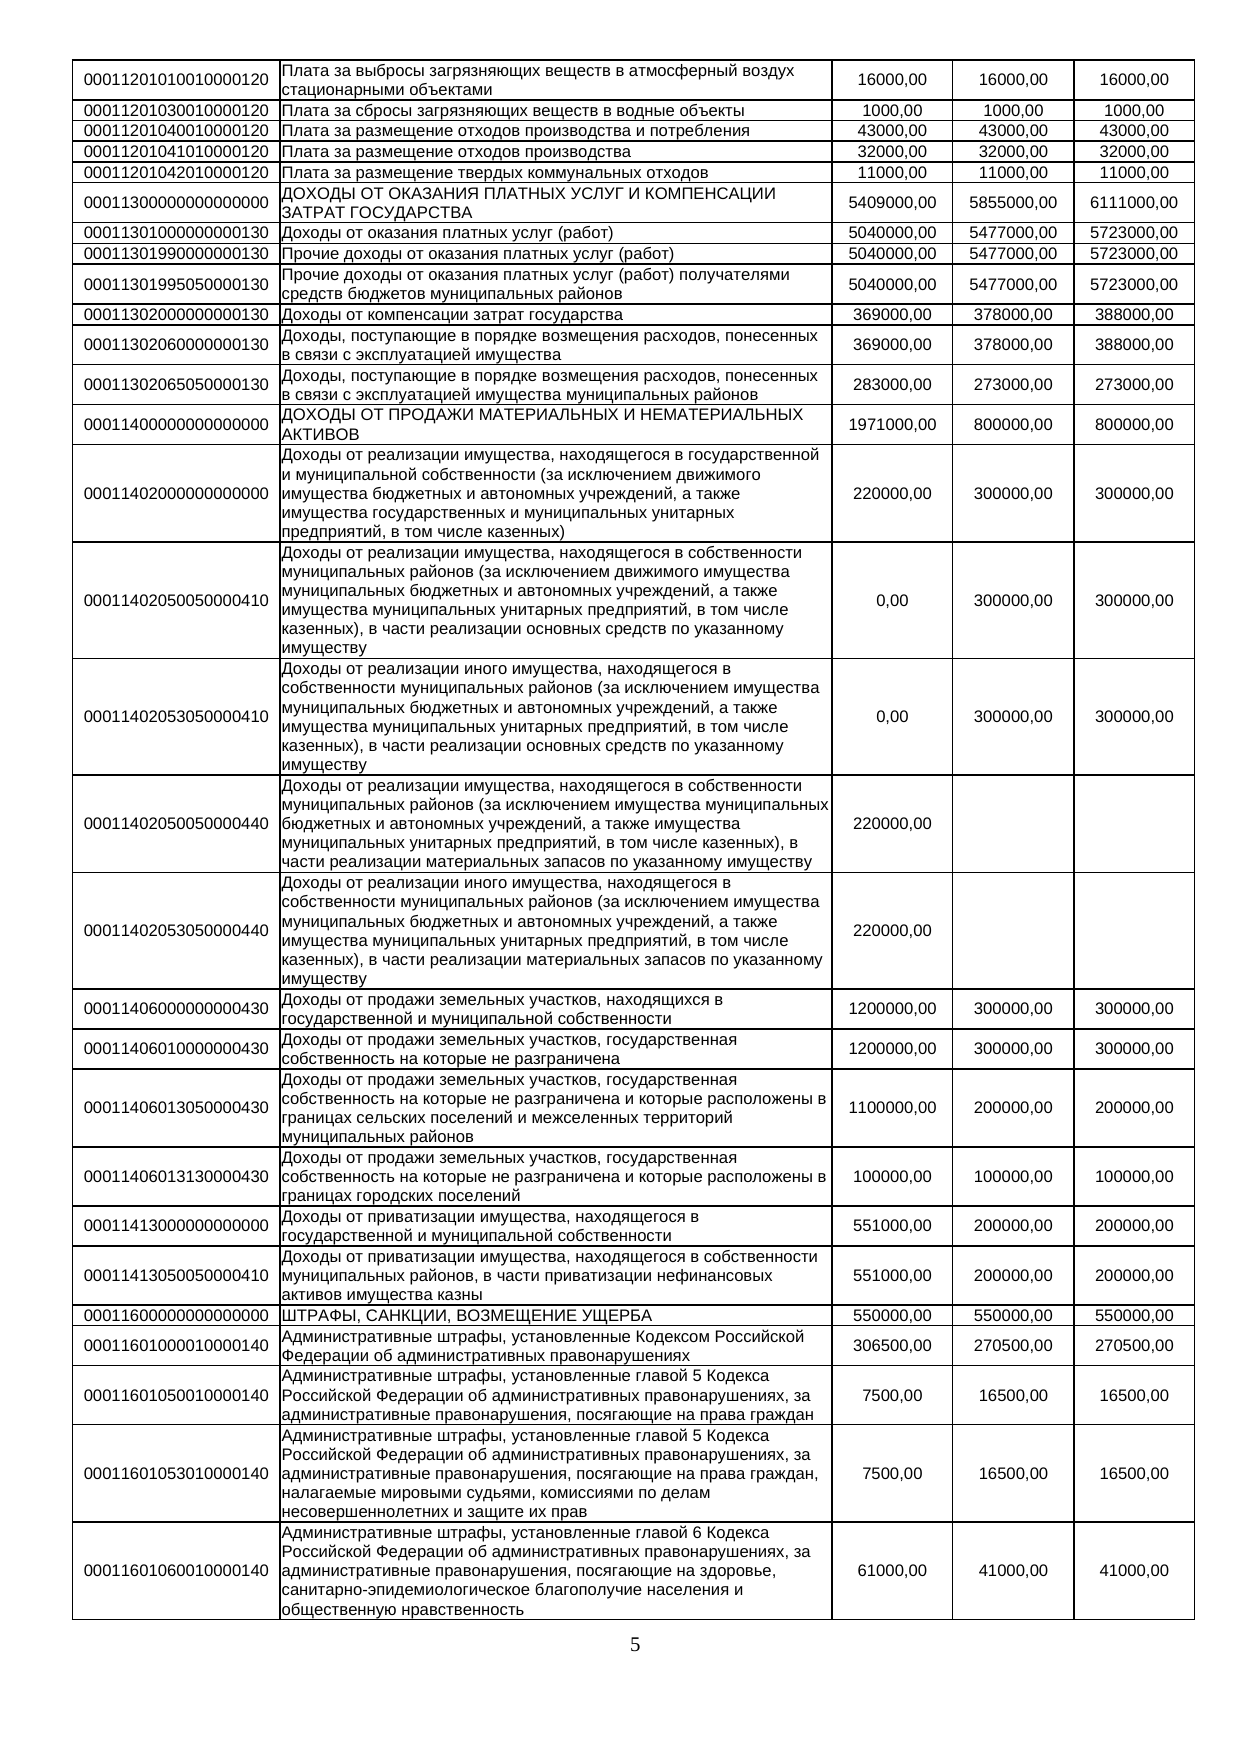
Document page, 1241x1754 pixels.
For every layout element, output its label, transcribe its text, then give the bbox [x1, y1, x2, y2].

table_cell 0,00 [833, 543, 952, 657]
table_cell 43000,00 [953, 121, 1073, 140]
table_cell 00011406010000000430 [73, 1030, 279, 1068]
table_cell 00011302000000000130 [73, 305, 279, 324]
table_cell 00011302060000000130 [73, 326, 279, 364]
table_cell 300000,00 [953, 990, 1073, 1028]
table_cell 16000,00 [953, 61, 1073, 99]
table_cell 388000,00 [1075, 305, 1194, 324]
table_cell Доходы от продажи земельных участков, государственная собственность на которые не разграничена и которые расположены в границах городских поселений [281, 1148, 831, 1205]
table_cell Административные штрафы, установленные главой 5 Кодекса Российской Федерации об административных правонарушениях, за административные правонарушения, посягающие на права граждан, налагаемые мировыми судьями, комиссиями по делам несовершеннолетних и защите их прав [281, 1425, 831, 1521]
table_cell 11000,00 [1075, 163, 1194, 182]
table_cell 5723000,00 [1075, 265, 1194, 303]
table_cell 1971000,00 [833, 405, 952, 443]
table_cell 5723000,00 [1075, 244, 1194, 263]
table_cell 200000,00 [953, 1247, 1073, 1304]
table_cell 00011601060010000140 [73, 1523, 279, 1618]
table_cell ДОХОДЫ ОТ ПРОДАЖИ МАТЕРИАЛЬНЫХ И НЕМАТЕРИАЛЬНЫХ АКТИВОВ [281, 405, 831, 443]
table_cell Доходы от реализации иного имущества, находящегося в собственности муниципальных районов (за исключением имущества муниципальных бюджетных и автономных учреждений, а также имущества муниципальных унитарных предприятий, в том числе казенных), в части реализации основных средств по указанному имуществу [281, 659, 831, 774]
table_cell 550000,00 [833, 1306, 952, 1325]
table_cell 11000,00 [833, 163, 952, 182]
table_cell 5409000,00 [833, 183, 952, 222]
table_cell 300000,00 [1075, 543, 1194, 657]
table_cell 200000,00 [1075, 1070, 1194, 1146]
table_cell 00011302065050000130 [73, 365, 279, 404]
table_cell 1100000,00 [833, 1070, 952, 1146]
table_cell 200000,00 [953, 1207, 1073, 1245]
table_cell 300000,00 [953, 445, 1073, 541]
table_cell Административные штрафы, установленные главой 6 Кодекса Российской Федерации об административных правонарушениях, за административные правонарушения, посягающие на здоровье, санитарно-эпидемиологическое благополучие населения и общественную нравственность [281, 1523, 831, 1618]
table_cell 7500,00 [833, 1366, 952, 1424]
table_cell 16000,00 [1075, 61, 1194, 99]
table_cell 00011601053010000140 [73, 1425, 279, 1521]
table_cell 273000,00 [953, 365, 1073, 404]
table_cell 32000,00 [833, 142, 952, 161]
table_cell Доходы от приватизации имущества, находящегося в собственности муниципальных районов, в части приватизации нефинансовых активов имущества казны [281, 1247, 831, 1304]
table_cell Доходы от приватизации имущества, находящегося в государственной и муниципальной собственности [281, 1207, 831, 1245]
table_cell 200000,00 [953, 1070, 1073, 1146]
table_cell 00011601000010000140 [73, 1326, 279, 1365]
table_cell Административные штрафы, установленные Кодексом Российской Федерации об административных правонарушениях [281, 1326, 831, 1365]
table_cell Доходы от оказания платных услуг (работ) [281, 223, 831, 242]
table_cell 00011406000000000430 [73, 990, 279, 1028]
table_cell 378000,00 [953, 305, 1073, 324]
table_cell 100000,00 [1075, 1148, 1194, 1205]
table_cell 43000,00 [833, 121, 952, 140]
table_cell 300000,00 [953, 543, 1073, 657]
table_cell 388000,00 [1075, 326, 1194, 364]
table_cell 306500,00 [833, 1326, 952, 1365]
table_cell Доходы от реализации имущества, находящегося в государственной и муниципальной собственности (за исключением движимого имущества бюджетных и автономных учреждений, а также имущества государственных и муниципальных унитарных предприятий, в том числе казенных) [281, 445, 831, 541]
table_cell 11000,00 [953, 163, 1073, 182]
table_cell 00011402000000000000 [73, 445, 279, 541]
table_cell Доходы от реализации имущества, находящегося в собственности муниципальных районов (за исключением имущества муниципальных бюджетных и автономных учреждений, а также имущества муниципальных унитарных предприятий, в том числе казенных), в части реализации материальных запасов по указанному имуществу [281, 776, 831, 871]
table_cell Плата за размещение отходов производства [281, 142, 831, 161]
table_cell 300000,00 [953, 659, 1073, 774]
table_cell Доходы от реализации имущества, находящегося в собственности муниципальных районов (за исключением движимого имущества муниципальных бюджетных и автономных учреждений, а также имущества муниципальных унитарных предприятий, в том числе казенных), в части реализации основных средств по указанному имуществу [281, 543, 831, 657]
table_cell 1000,00 [833, 101, 952, 120]
table_cell 550000,00 [953, 1306, 1073, 1325]
table_cell 16500,00 [953, 1366, 1073, 1424]
table_cell 00011406013130000430 [73, 1148, 279, 1205]
table_cell 00011300000000000000 [73, 183, 279, 222]
table_cell 00011201030010000120 [73, 101, 279, 120]
table_cell ДОХОДЫ ОТ ОКАЗАНИЯ ПЛАТНЫХ УСЛУГ И КОМПЕНСАЦИИ ЗАТРАТ ГОСУДАРСТВА [281, 183, 831, 222]
table_cell 5477000,00 [953, 265, 1073, 303]
table_cell 32000,00 [953, 142, 1073, 161]
table_cell 1200000,00 [833, 1030, 952, 1068]
table_cell 800000,00 [953, 405, 1073, 443]
table_cell 00011402053050000440 [73, 873, 279, 988]
table_cell Административные штрафы, установленные главой 5 Кодекса Российской Федерации об административных правонарушениях, за административные правонарушения, посягающие на права граждан [281, 1366, 831, 1424]
table_cell Доходы, поступающие в порядке возмещения расходов, понесенных в связи с эксплуатацией имущества муниципальных районов [281, 365, 831, 404]
table_cell 369000,00 [833, 326, 952, 364]
table_cell 7500,00 [833, 1425, 952, 1521]
table_cell 00011301000000000130 [73, 223, 279, 242]
table_cell Прочие доходы от оказания платных услуг (работ) получателями средств бюджетов муниципальных районов [281, 265, 831, 303]
table_cell 1000,00 [1075, 101, 1194, 120]
table_cell 300000,00 [1075, 445, 1194, 541]
table_cell 300000,00 [953, 1030, 1073, 1068]
table_cell 00011301995050000130 [73, 265, 279, 303]
table_cell 61000,00 [833, 1523, 952, 1618]
table_cell 00011402050050000440 [73, 776, 279, 871]
table_cell Плата за сбросы загрязняющих веществ в водные объекты [281, 101, 831, 120]
table_cell 800000,00 [1075, 405, 1194, 443]
table_cell 41000,00 [1075, 1523, 1194, 1618]
table_cell 270500,00 [1075, 1326, 1194, 1365]
table_cell 1200000,00 [833, 990, 952, 1028]
table_cell 5477000,00 [953, 244, 1073, 263]
table_cell 16500,00 [1075, 1366, 1194, 1424]
table_cell 200000,00 [1075, 1207, 1194, 1245]
table_cell 1000,00 [953, 101, 1073, 120]
table_cell 5040000,00 [833, 265, 952, 303]
table_cell 43000,00 [1075, 121, 1194, 140]
table_cell Доходы от реализации иного имущества, находящегося в собственности муниципальных районов (за исключением имущества муниципальных бюджетных и автономных учреждений, а также имущества муниципальных унитарных предприятий, в том числе казенных), в части реализации материальных запасов по указанному имуществу [281, 873, 831, 988]
table_cell 378000,00 [953, 326, 1073, 364]
table_cell 273000,00 [1075, 365, 1194, 404]
table_cell 550000,00 [1075, 1306, 1194, 1325]
table_cell 200000,00 [1075, 1247, 1194, 1304]
table_cell 300000,00 [1075, 990, 1194, 1028]
table_cell ШТРАФЫ, САНКЦИИ, ВОЗМЕЩЕНИЕ УЩЕРБА [281, 1306, 831, 1325]
table_cell 300000,00 [1075, 1030, 1194, 1068]
table_cell Плата за размещение твердых коммунальных отходов [281, 163, 831, 182]
table_cell 0,00 [833, 659, 952, 774]
table_cell 16500,00 [953, 1425, 1073, 1521]
table_cell 270500,00 [953, 1326, 1073, 1365]
table_cell 32000,00 [1075, 142, 1194, 161]
table_cell Доходы от продажи земельных участков, находящихся в государственной и муниципальной собственности [281, 990, 831, 1028]
table_cell 00011601050010000140 [73, 1366, 279, 1424]
table_cell Доходы от продажи земельных участков, государственная собственность на которые не разграничена и которые расположены в границах сельских поселений и межселенных территорий муниципальных районов [281, 1070, 831, 1146]
table_cell 00011406013050000430 [73, 1070, 279, 1146]
table_cell 00011400000000000000 [73, 405, 279, 443]
table_cell 220000,00 [833, 776, 952, 871]
table_cell 00011201041010000120 [73, 142, 279, 161]
table_cell 5855000,00 [953, 183, 1073, 222]
table_cell 00011301990000000130 [73, 244, 279, 263]
table_cell 100000,00 [833, 1148, 952, 1205]
table_cell 551000,00 [833, 1207, 952, 1245]
table_cell Доходы от компенсации затрат государства [281, 305, 831, 324]
table_cell 5723000,00 [1075, 223, 1194, 242]
table_cell 220000,00 [833, 445, 952, 541]
table_cell 220000,00 [833, 873, 952, 988]
table_cell [953, 873, 1073, 988]
table_cell 41000,00 [953, 1523, 1073, 1618]
table_cell 00011413000000000000 [73, 1207, 279, 1245]
table_cell 00011201010010000120 [73, 61, 279, 99]
table_cell 6111000,00 [1075, 183, 1194, 222]
table_cell 00011402050050000410 [73, 543, 279, 657]
table_cell Плата за размещение отходов производства и потребления [281, 121, 831, 140]
table_cell 283000,00 [833, 365, 952, 404]
table_cell [1075, 776, 1194, 871]
table_cell 00011413050050000410 [73, 1247, 279, 1304]
table_cell 5040000,00 [833, 223, 952, 242]
table_cell 5477000,00 [953, 223, 1073, 242]
table_cell 5040000,00 [833, 244, 952, 263]
table_cell 16500,00 [1075, 1425, 1194, 1521]
table_cell Доходы, поступающие в порядке возмещения расходов, понесенных в связи с эксплуатацией имущества [281, 326, 831, 364]
table_cell 369000,00 [833, 305, 952, 324]
table_cell 300000,00 [1075, 659, 1194, 774]
table_cell 551000,00 [833, 1247, 952, 1304]
table_cell Плата за выбросы загрязняющих веществ в атмосферный воздух стационарными объектами [281, 61, 831, 99]
table_cell 00011201042010000120 [73, 163, 279, 182]
table_cell [953, 776, 1073, 871]
table_cell [1075, 873, 1194, 988]
table_cell 00011600000000000000 [73, 1306, 279, 1325]
table_cell 00011402053050000410 [73, 659, 279, 774]
table_cell Прочие доходы от оказания платных услуг (работ) [281, 244, 831, 263]
table_cell Доходы от продажи земельных участков, государственная собственность на которые не разграничена [281, 1030, 831, 1068]
table_cell 00011201040010000120 [73, 121, 279, 140]
table_cell 100000,00 [953, 1148, 1073, 1205]
table_cell 16000,00 [833, 61, 952, 99]
